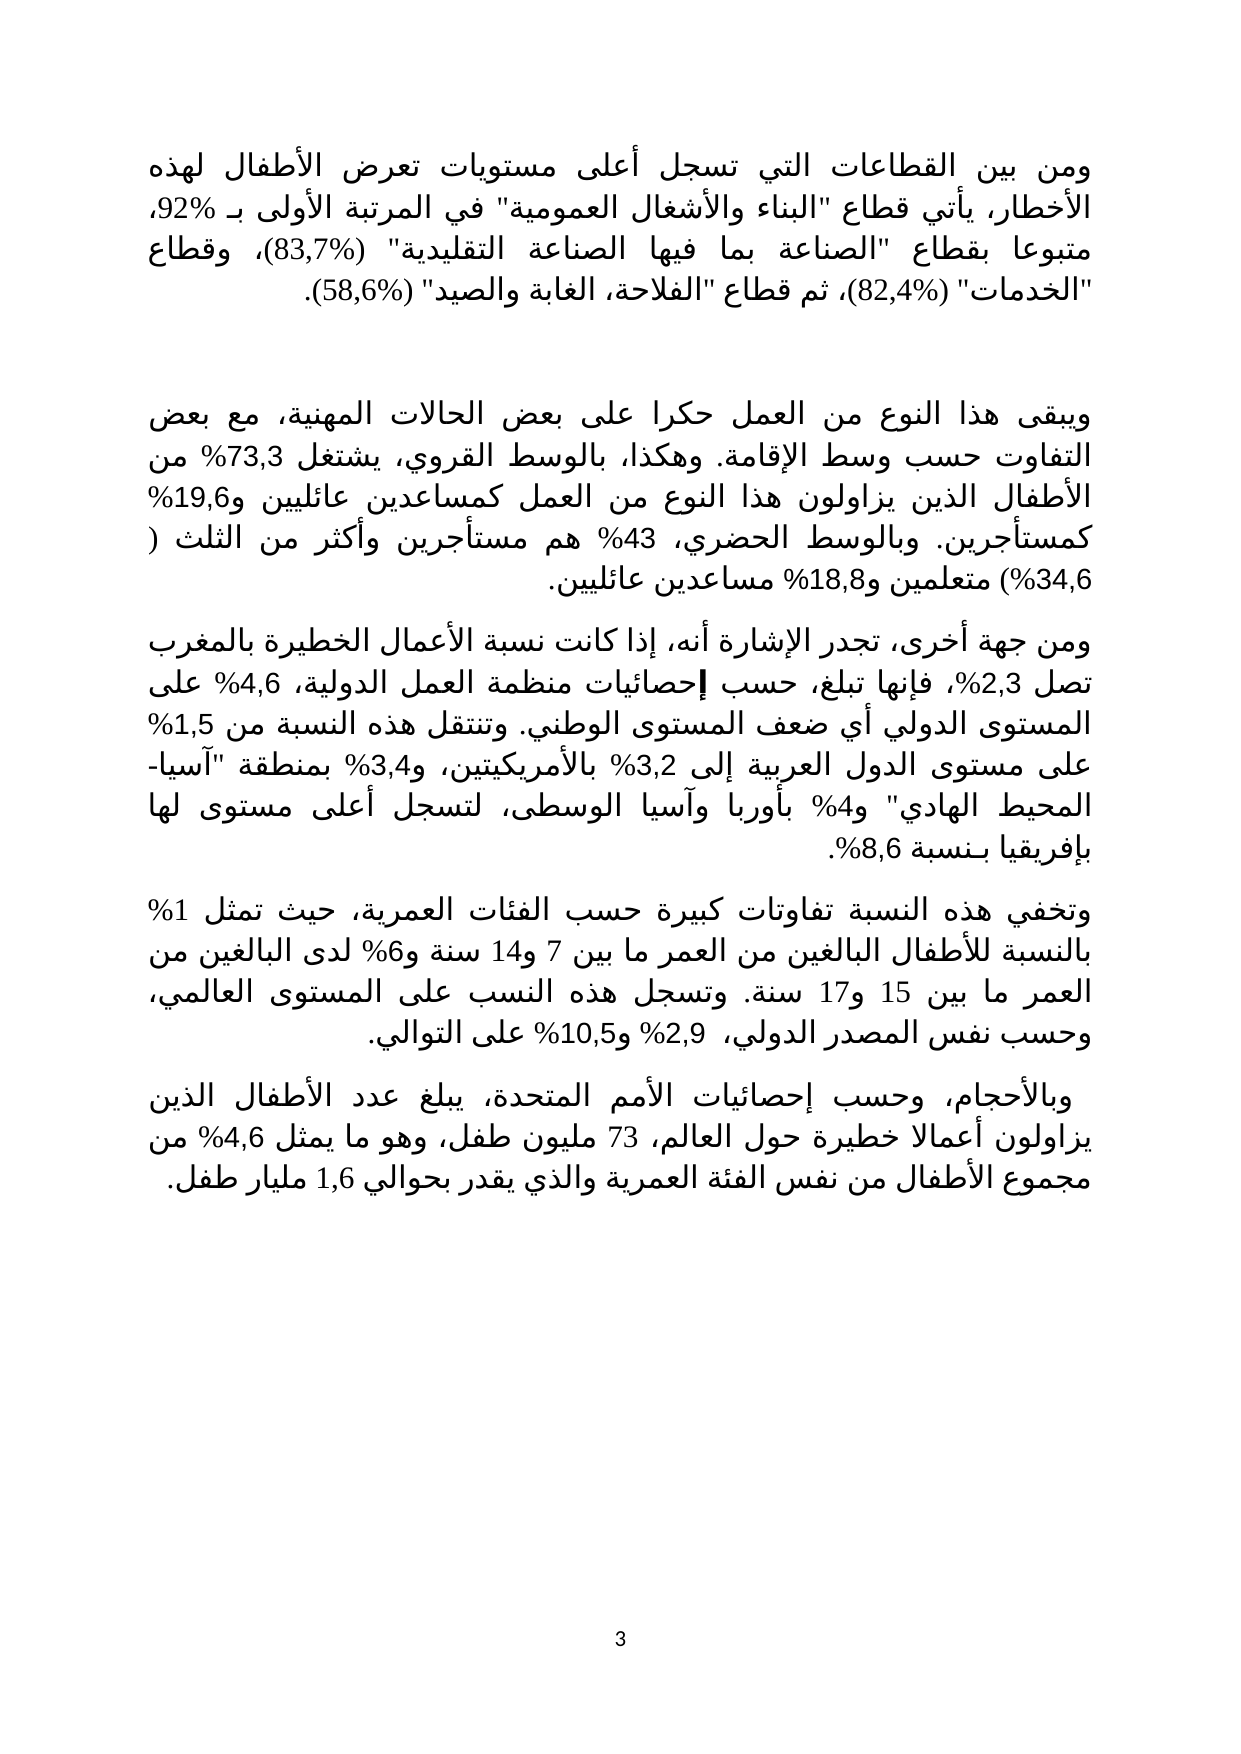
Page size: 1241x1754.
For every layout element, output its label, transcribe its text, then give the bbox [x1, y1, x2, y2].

text ومن بين القطاعات التي تسجل أعلى مستويات تعرض الأطفال لهذه الأخطار، يأتي قطاع "البناء والأشغال العمومية" في المرتبة الأولى بـ %92، متبوعا بقطاع "الصناعة بما فيها الصناعة التقليدية" (%83,7)، وقطاع "الخدمات" (%82,4)، ثم قطاع "الفلاحة، الغابة والصيد" (%58,6). [148, 148, 1093, 307]
text ويبقى هذا النوع من العمل حكرا على بعض الحالات المهنية، مع بعض التفاوت حسب وسط الإقامة. وهكذا، بالوسط القروي، يشتغل 73,3% من الأطفال الذين يزاولون هذا النوع من العمل كمساعدين عائليين و19,6% كمستأجرين. وبالوسط الحضري، 43% هم مستأجرين وأكثر من الثلث (34,6%) متعلمين و18,8% مساعدين عائليين. [148, 396, 1093, 596]
text وتخفي هذه النسبة تفاوتات كبيرة حسب الفئات العمرية، حيث تمثل 1% بالنسبة للأطفال البالغين من العمر ما بين 7 و14 سنة و6% لدى البالغين من العمر ما بين 15 و17 سنة. وتسجل هذه النسب على المستوى العالمي، وحسب نفس المصدر الدولي، 2,9% و10,5% على التوالي. [148, 891, 1093, 1051]
text ومن جهة أخرى، تجدر الإشارة أنه، إذا كانت نسبة الأعمال الخطيرة بالمغرب تصل 2,3%، فإنها تبلغ، حسب إحصائيات منظمة العمل الدولية، 4,6% على المستوى الدولي أي ضعف المستوى الوطني. وتنتقل هذه النسبة من 1,5% على مستوى الدول العربية إلى 3,2% بالأمريكيتين، و3,4% بمنطقة "آسيا- المحيط الهادي" و4% بأوربا وآسيا الوسطى، لتسجل أعلى مستوى لها بإفريقيا بـنسبة 8,6%. [148, 623, 1093, 865]
text وبالأحجام، وحسب إحصائيات الأمم المتحدة، يبلغ عدد الأطفال الذين يزاولون أعمالا خطيرة حول العالم، 73 مليون طفل، وهو ما يمثل 4,6% من مجموع الأطفال من نفس الفئة العمرية والذي يقدر بحوالي 1,6 مليار طفل. [148, 1077, 1093, 1195]
